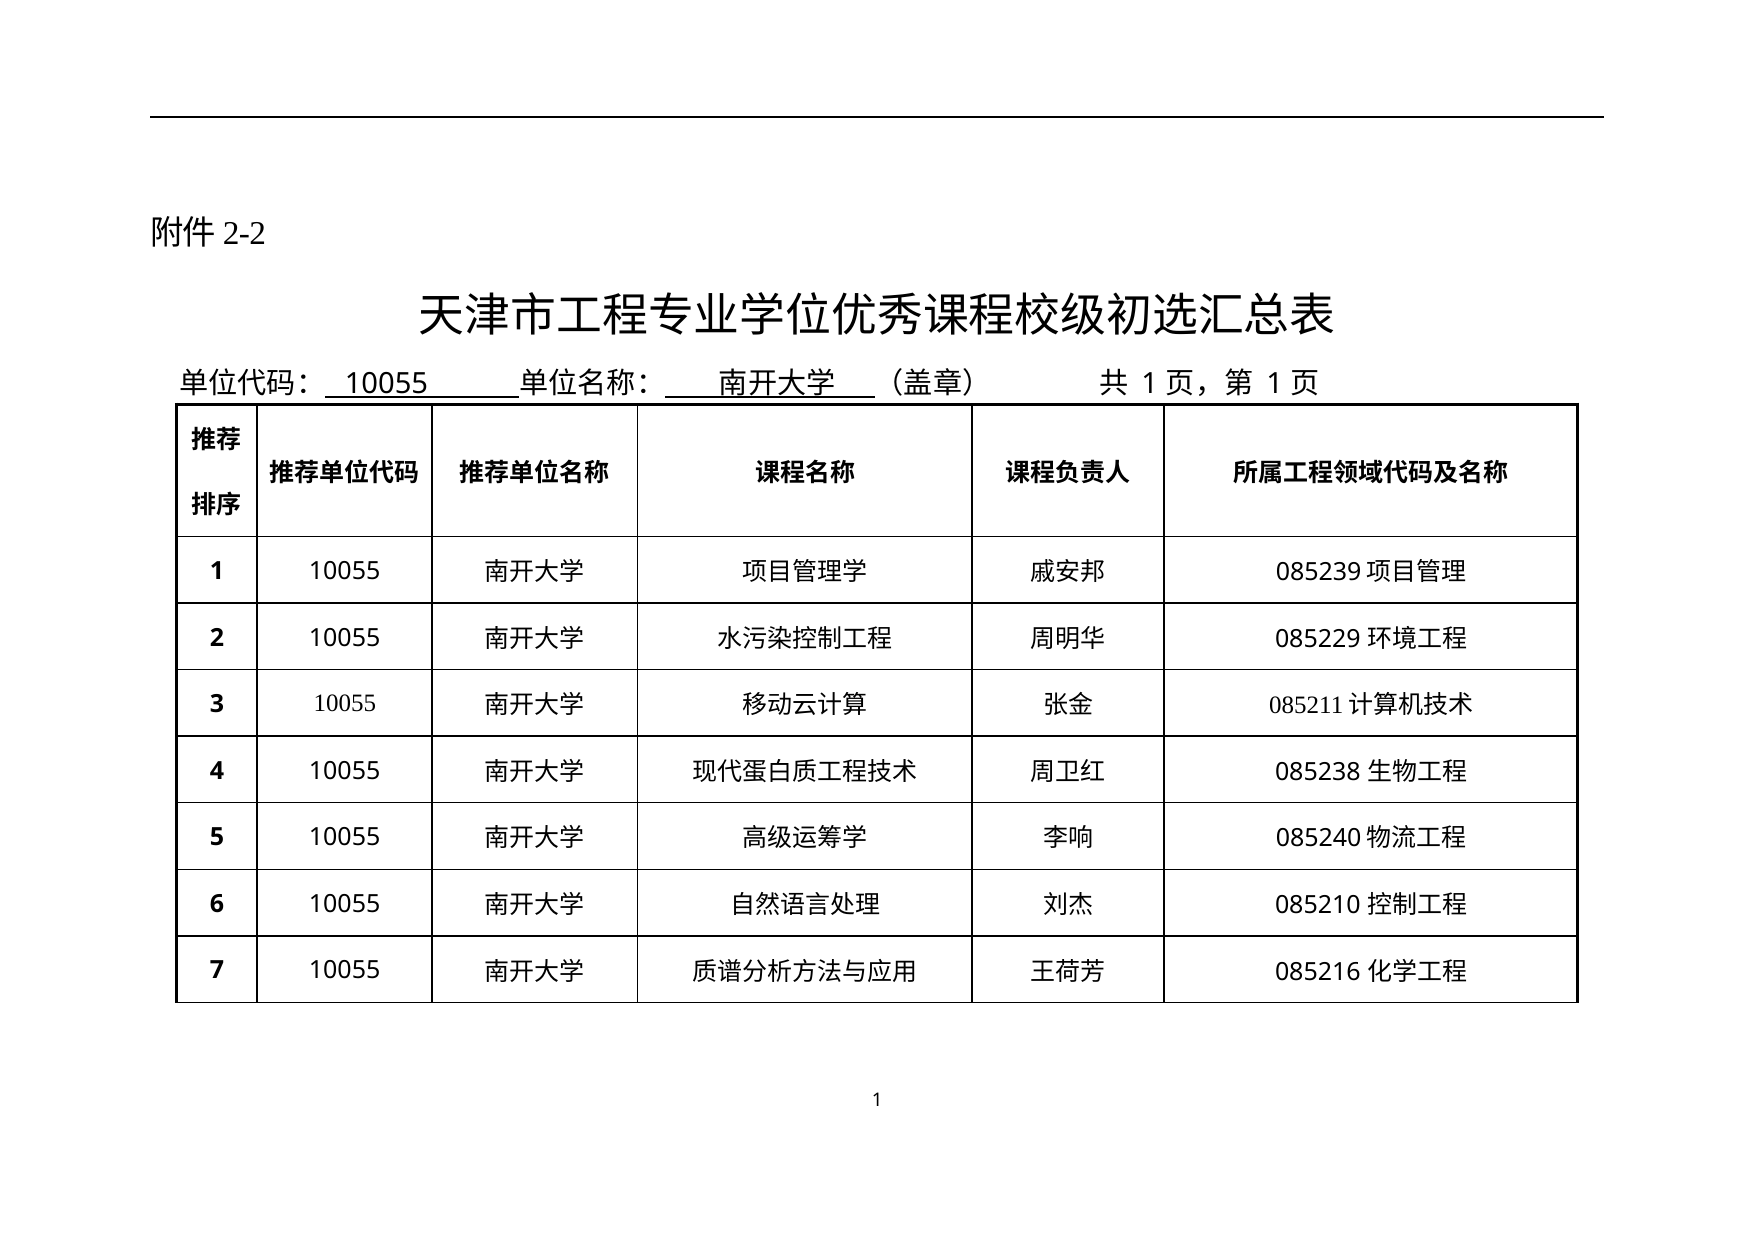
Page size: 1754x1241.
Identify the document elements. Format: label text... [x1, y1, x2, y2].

table_cell 5 [178, 803, 256, 868]
table_cell 085240物流工程 [1165, 803, 1576, 868]
table_cell 4 [178, 737, 256, 802]
table_cell 李响 [973, 803, 1163, 868]
text 附件2-2 [150, 198, 1604, 263]
table_cell 085238 生物工程 [1165, 737, 1576, 802]
text 单位代码： 10055 单位名称： 南开大学 （盖章） 共 1 页，第 1 页 [150, 360, 1604, 402]
table_cell 085210 控制工程 [1165, 870, 1576, 935]
table_cell 2 [178, 604, 256, 669]
table_cell 刘杰 [973, 870, 1163, 935]
table_cell 085211计算机技术 [1165, 670, 1576, 735]
table_cell 10055 [258, 870, 431, 935]
table_cell 10055 [258, 937, 431, 1002]
table_header 推荐排序 [178, 406, 256, 536]
text 天津市工程专业学位优秀课程校级初选汇总表 [150, 263, 1604, 360]
table_cell 南开大学 [433, 737, 637, 802]
table_cell 王荷芳 [973, 937, 1163, 1002]
table_cell 周明华 [973, 604, 1163, 669]
table_cell 3 [178, 670, 256, 735]
table_cell 南开大学 [433, 604, 637, 669]
table_cell 10055 [258, 670, 431, 735]
table_cell 戚安邦 [973, 537, 1163, 602]
table_cell 7 [178, 937, 256, 1002]
table_cell 085216 化学工程 [1165, 937, 1576, 1002]
table_cell 自然语言处理 [638, 870, 971, 935]
table_cell 现代蛋白质工程技术 [638, 737, 971, 802]
table_header 课程负责人 [973, 406, 1163, 536]
table_cell 水污染控制工程 [638, 604, 971, 669]
table_cell 高级运筹学 [638, 803, 971, 868]
table_header 推荐单位名称 [433, 406, 637, 536]
table_cell 10055 [258, 803, 431, 868]
table_cell 南开大学 [433, 670, 637, 735]
table_cell 南开大学 [433, 870, 637, 935]
table_cell 1 [178, 537, 256, 602]
table_cell 6 [178, 870, 256, 935]
table_cell 质谱分析方法与应用 [638, 937, 971, 1002]
table_cell 南开大学 [433, 937, 637, 1002]
table_cell 南开大学 [433, 803, 637, 868]
table_cell 085229 环境工程 [1165, 604, 1576, 669]
table_cell 移动云计算 [638, 670, 971, 735]
table_cell 项目管理学 [638, 537, 971, 602]
table_header 推荐单位代码 [258, 406, 431, 536]
table_cell 085239项目管理 [1165, 537, 1576, 602]
table_cell 张金 [973, 670, 1163, 735]
table_cell 10055 [258, 537, 431, 602]
table_cell 南开大学 [433, 537, 637, 602]
table_header 所属工程领域代码及名称 [1165, 406, 1576, 536]
table_cell 10055 [258, 737, 431, 802]
table_cell 周卫红 [973, 737, 1163, 802]
table_header 课程名称 [638, 406, 971, 536]
table_cell 10055 [258, 604, 431, 669]
